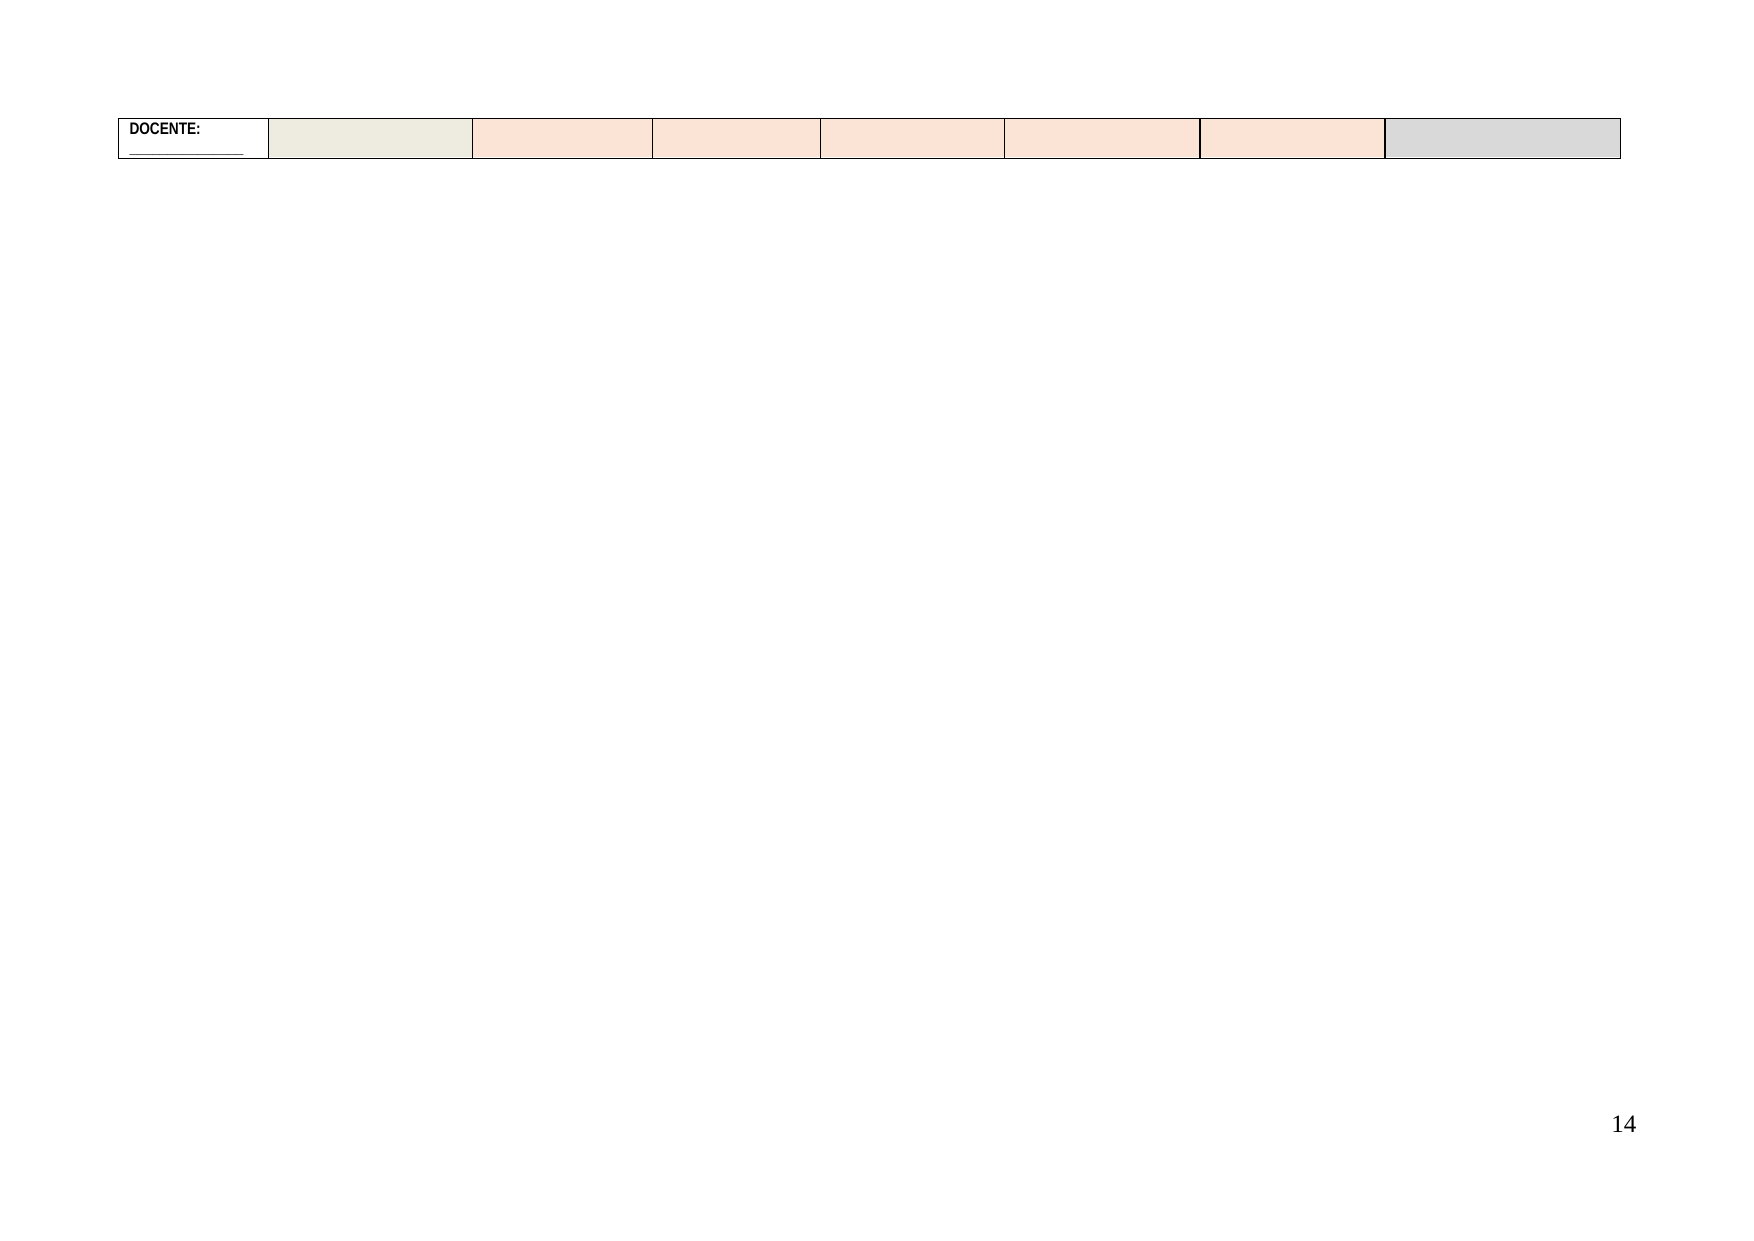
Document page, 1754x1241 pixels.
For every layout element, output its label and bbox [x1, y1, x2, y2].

table_cell [1005, 119, 1199, 157]
table_cell [1386, 119, 1620, 157]
table_cell [119, 119, 268, 157]
table_cell [821, 119, 1004, 157]
table_cell [269, 119, 472, 157]
table_cell [473, 119, 652, 157]
table_cell [1201, 119, 1384, 157]
table_cell [653, 119, 820, 157]
